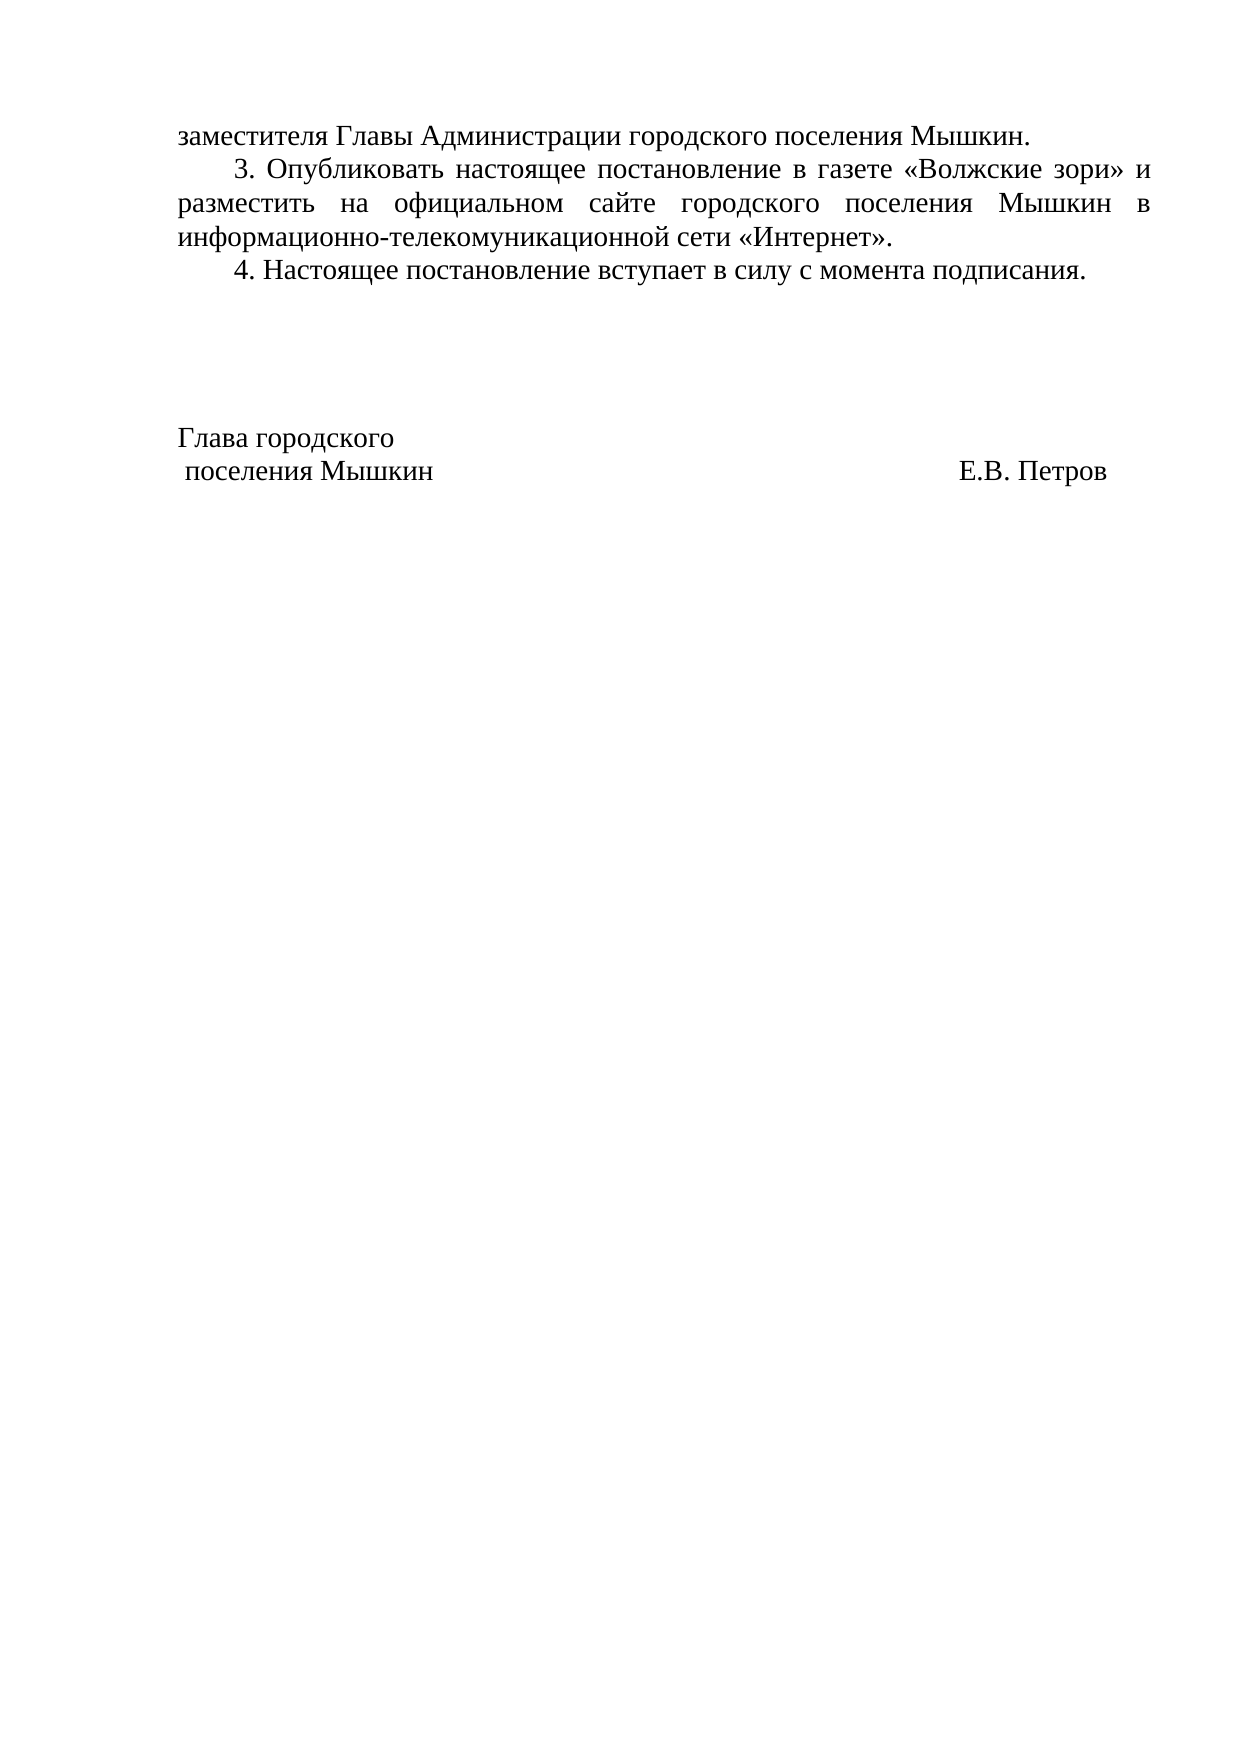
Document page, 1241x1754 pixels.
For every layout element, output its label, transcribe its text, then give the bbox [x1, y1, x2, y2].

text 4. Настоящее постановление вступает в силу с момента подписания. [177, 252, 1152, 286]
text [177, 118, 1152, 152]
text Глава городского [177, 420, 1152, 453]
text 3. Опубликовать настоящее постановление в газете «Волжские зори» и разместить на официальном сайте городского поселения Мышкин в информационно-телекомуникационной сети «Интернет». [177, 152, 1152, 252]
text поселения Мышкин Е.В. Петров [177, 453, 1152, 487]
